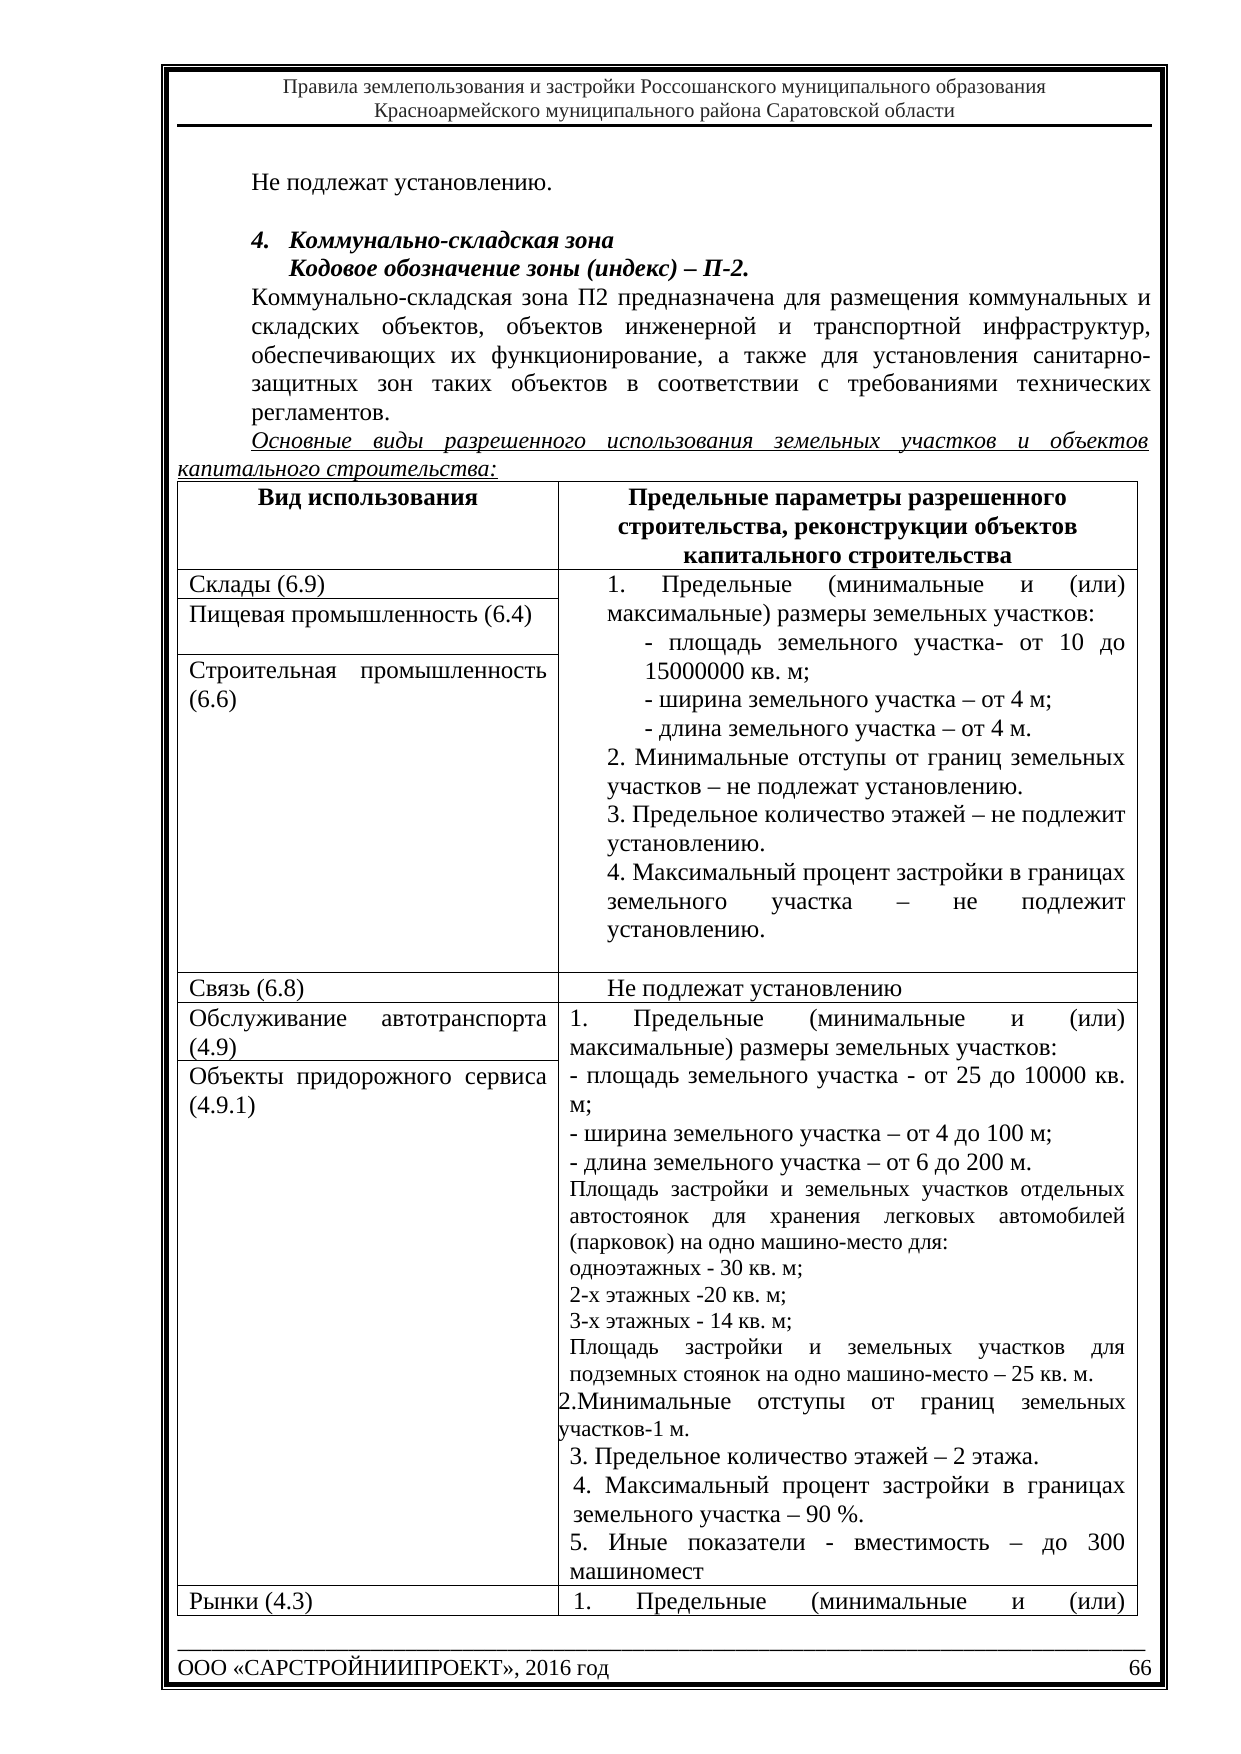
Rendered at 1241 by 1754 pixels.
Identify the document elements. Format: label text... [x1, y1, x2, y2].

text Не подлежат установлению. [177, 167, 1152, 196]
table_cell Склады (6.9) [178, 570, 558, 598]
text Основные виды разрешенного использования земельных участков и объектов капитального строительства: [177, 426, 1152, 481]
table_header Вид использования [178, 482, 558, 568]
text Кодовое обозначение зоны (индекс) – П-2. [288, 253, 1152, 282]
table_cell Объекты придорожного сервиса (4.9.1) [178, 1061, 558, 1585]
table_cell Строительная промышленность (6.6) [178, 655, 558, 972]
table_cell Рынки (4.3) [178, 1586, 558, 1615]
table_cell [559, 1586, 1137, 1615]
table_cell Не подлежат установлению [559, 973, 1137, 1002]
table_header Предельные параметры разрешенного строительства, реконструкции объектов капитального строительства [559, 482, 1137, 568]
table_cell 1. Предельные (минимальные и (или) максимальные) размеры земельных участков: - площадь земельного участка - от 25 до 10000 кв. м; - ширина земельного участка – от 4 до 100 м; - длина земельного участка – от 6 до 200 м. Площадь застройки и земельных участков отдельных автостоянок для хранения легковых автомобилей (парковок) на одно машино-место для: одноэтажных - ; 2-х этажных ; 3-х этажных - ; Площадь застройки и земельных участков для подземных стоянок на одно машино-место – . 2.Минимальные отступы от границ земельных участков-1 м. 3. Предельное количество этажей – 2 этажа. 4. Максимальный процент застройки в границах земельного участка – 90 %. 5. Иные показатели - вместимость – до 300 машиномест [559, 1003, 1137, 1585]
table_cell Обслуживание автотранспорта (4.9) [178, 1003, 558, 1060]
table_cell 1. Предельные (минимальные и (или) максимальные) размеры земельных участков: - площадь земельного участка- от 10 до 15000000 кв. м; - ширина земельного участка – от 4 м; - длина земельного участка – от 4 м. 2. Минимальные отступы от границ земельных участков – не подлежат установлению. 3. Предельное количество этажей – не подлежит установлению. 4. Максимальный процент застройки в границах земельного участка – не подлежит установлению. [559, 570, 1137, 972]
table_cell Пищевая промышленность (6.4) [178, 599, 558, 654]
table_cell Связь (6.8) [178, 973, 558, 1002]
text Коммунально-складская зона П2 предназначена для размещения коммунальных и складских объектов, объектов инженерной и транспортной инфраструктур, обеспечивающих их функционирование, а также для установления санитарно-защитных зон таких объектов в соответствии с требованиями технических регламентов. [251, 282, 1152, 426]
list Коммунально-складская зона [251, 225, 1152, 253]
